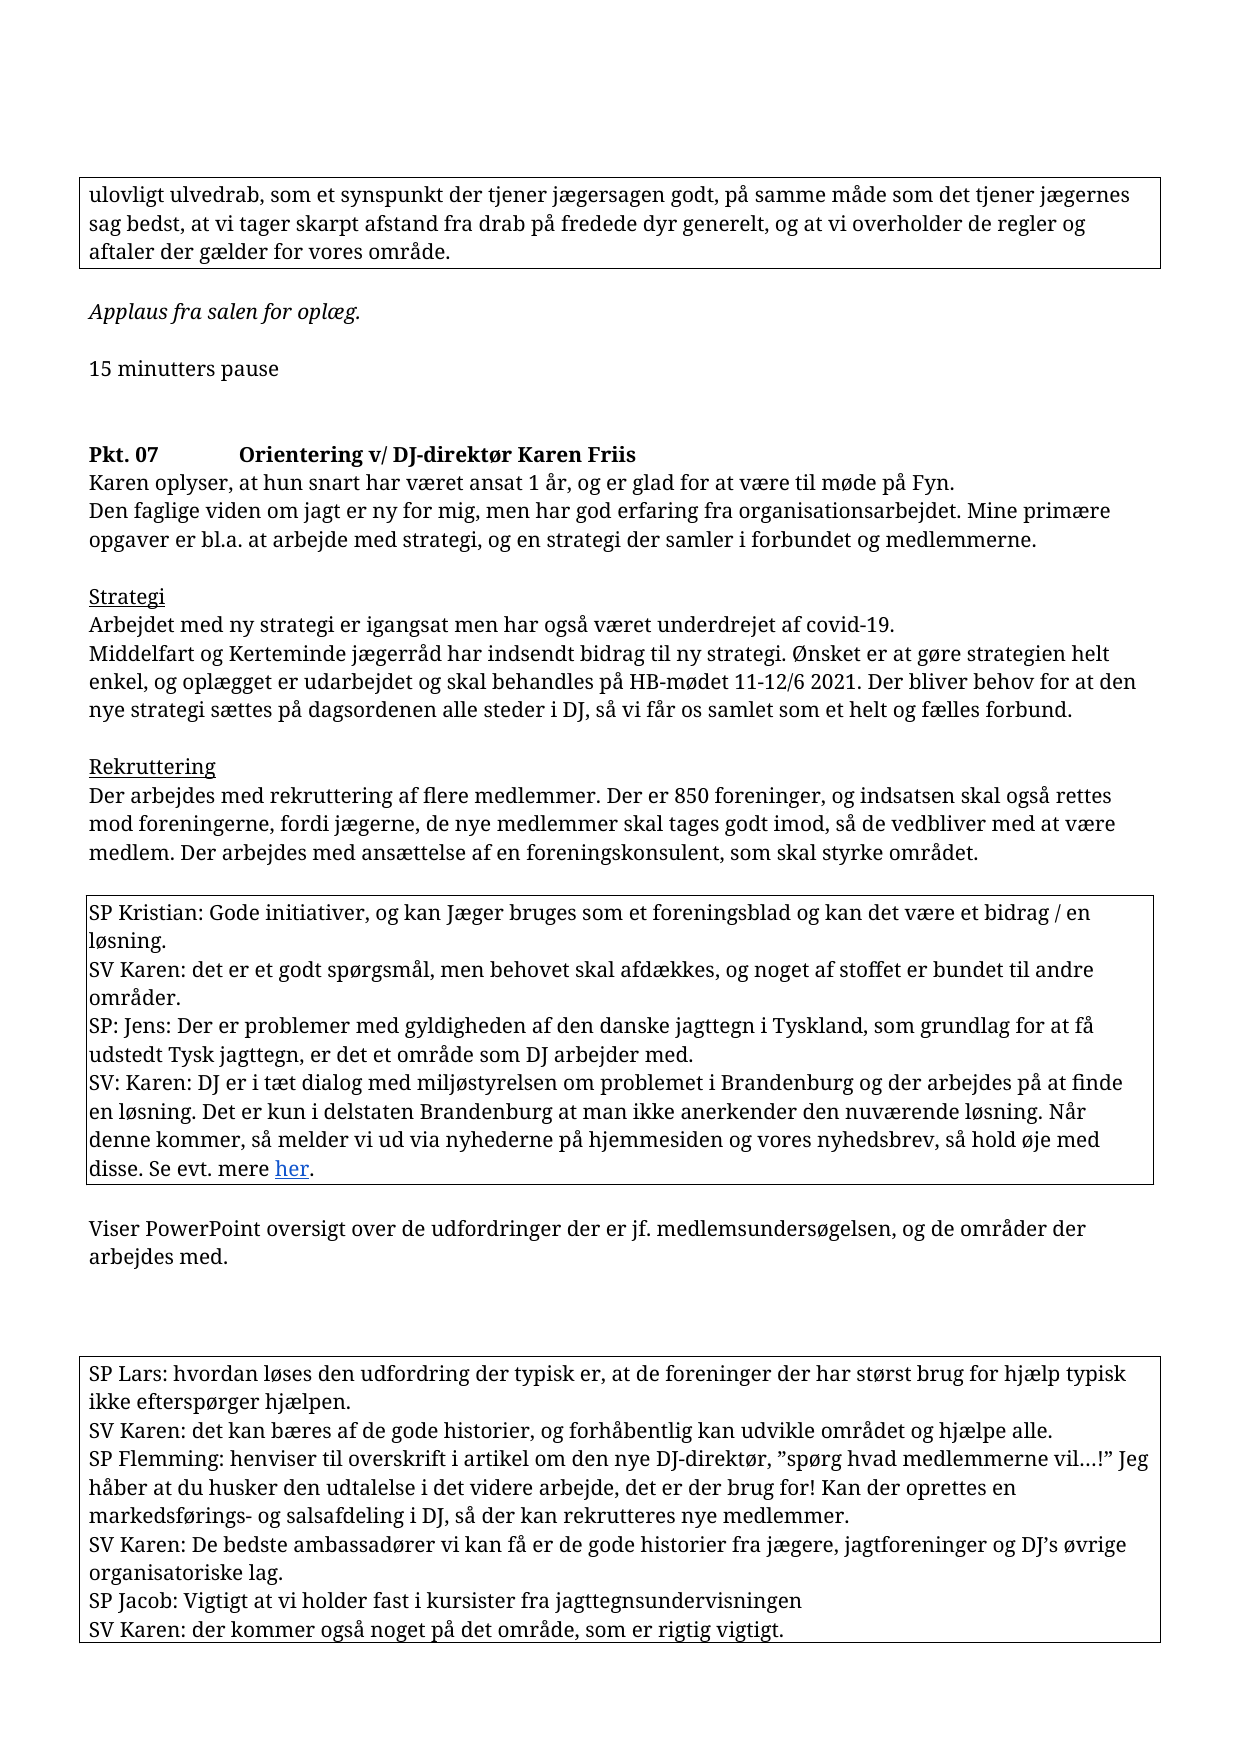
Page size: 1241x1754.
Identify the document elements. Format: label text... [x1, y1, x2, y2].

text Middelfart og Kerteminde jægerråd har indsendt bidrag til ny strategi. Ønsket er at gøre strategien helt enkel, og oplægget er udarbejdet og skal behandles på HB-mødet 11-12/6 2021. Der bliver behov for at den nye strategi sættes på dagsordenen alle steder i DJ, så vi får os samlet som et helt og fælles forbund. [89, 639, 1151, 724]
text SV Karen: De bedste ambassadører vi kan få er de gode historier fra jægere, jagtforeninger og DJ’s øvrige organisatoriske lag. [89, 1530, 1151, 1587]
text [80, 178, 1160, 268]
text SV Karen: det er et godt spørgsmål, men behovet skal afdækkes, og noget af stoffet er bundet til andre områder. [89, 955, 1151, 1012]
text Karen oplyser, at hun snart har været ansat 1 år, og er glad for at være til møde på Fyn. [89, 468, 1151, 497]
text SP: Jens: Der er problemer med gyldigheden af den danske jagttegn i Tyskland, som grundlag for at få udstedt Tysk jagttegn, er det et område som DJ arbejder med. [89, 1012, 1151, 1065]
text SV Karen: det kan bæres af de gode historier, og forhåbentlig kan udvikle området og hjælpe alle. [89, 1416, 1151, 1444]
text Arbejdet med ny strategi er igangsat men har også været underdrejet af covid-19. [89, 610, 1151, 639]
text SP Kristian: Gode initiativer, og kan Jæger bruges som et foreningsblad og kan det være et bidrag / en løsning. [87, 896, 1153, 955]
text Den faglige viden om jagt er ny for mig, men har god erfaring fra organisationsarbejdet. Mine primære opgaver er bl.a. at arbejde med strategi, og en strategi der samler i forbundet og medlemmerne. [89, 497, 1151, 553]
text SP Lars: hvordan løses den udfordring der typisk er, at de foreninger der har størst brug for hjælp typisk ikke efterspørger hjælpen. [80, 1357, 1160, 1416]
text SP Flemming: henviser til overskrift i artikel om den nye DJ-direktør, ”spørg hvad medlemmerne vil…!” Jeg håber at du husker den udtalelse i det videre arbejde, det er der brug for! Kan der oprettes en markedsførings- og salsafdeling i DJ, så der kan rekrutteres nye medlemmer. [89, 1444, 1151, 1530]
text Strategi [89, 582, 1151, 610]
text 15 minutters pause [89, 354, 1151, 383]
text SV: Karen: DJ er i tæt dialog med miljøstyrelsen om problemet i Brandenburg og der arbejdes på at finde en løsning. Det er kun i delstaten Brandenburg at man ikke anerkender den nuværende løsning. Når denne kommer, så melder vi ud via nyhederne på hjemmesiden og vores nyhedsbrev, så hold øje med disse. Se evt. mere her. [87, 1065, 1153, 1184]
text Pkt. 07 Orientering v/ DJ-direktør Karen Friis [89, 440, 1151, 468]
text Rekruttering [89, 752, 1151, 781]
text SP Jacob: Vigtigt at vi holder fast i kursister fra jagttegnsundervisningen [89, 1587, 1151, 1615]
text SV Karen: der kommer også noget på det område, som er rigtig vigtigt. [89, 1615, 1151, 1642]
text Der arbejdes med rekruttering af flere medlemmer. Der er 850 foreninger, og indsatsen skal også rettes mod foreningerne, fordi jægerne, de nye medlemmer skal tages godt imod, så de vedbliver med at være medlem. Der arbejdes med ansættelse af en foreningskonsulent, som skal styrke området. [89, 781, 1151, 866]
text Applaus fra salen for oplæg. [89, 297, 1151, 326]
text Viser PowerPoint oversigt over de udfordringer der er jf. medlemsundersøgelsen, og de områder der arbejdes med. [89, 1214, 1151, 1271]
